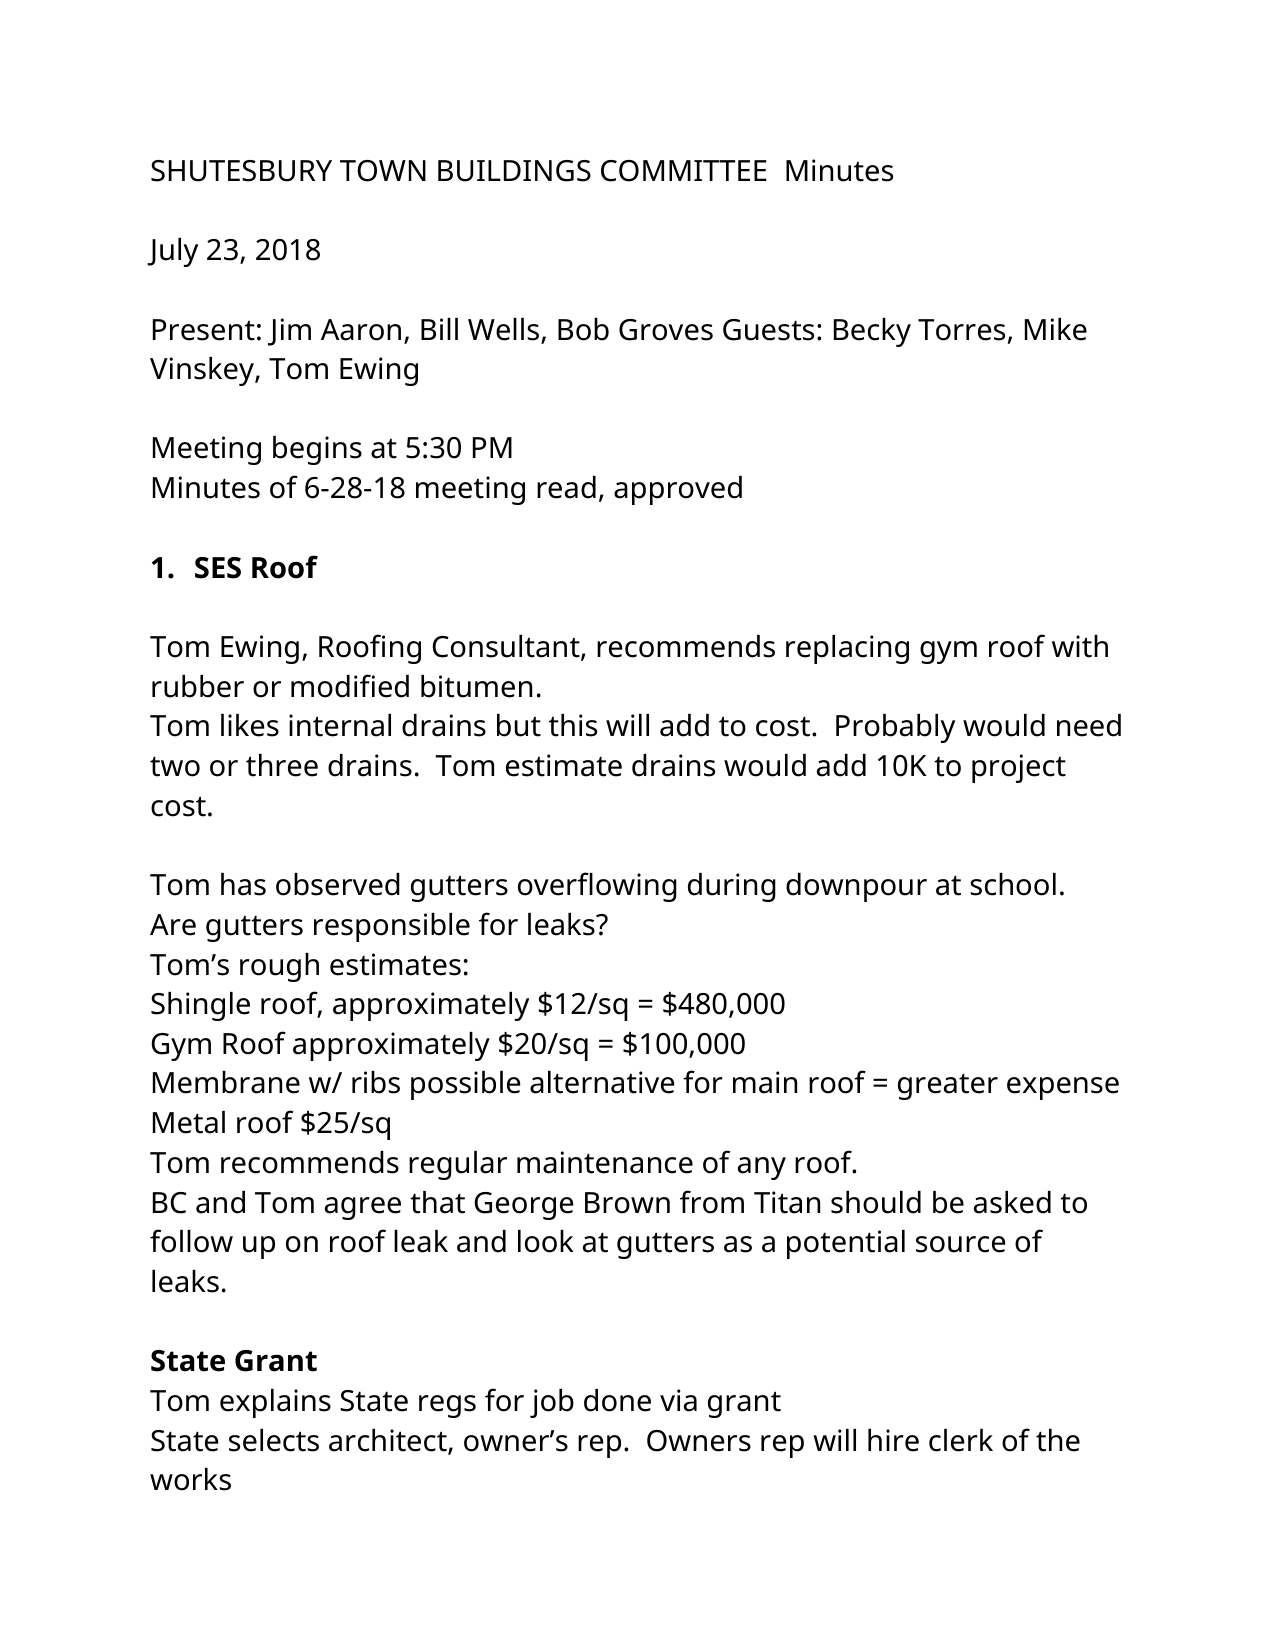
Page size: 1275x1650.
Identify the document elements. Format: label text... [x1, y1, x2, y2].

text Meeting begins at 5:30 PM [150, 428, 1125, 467]
text Tom has observed gutters overflowing during downpour at school. [150, 864, 1125, 904]
text BC and Tom agree that George Brown from Titan should be asked to follow up on roof leak and look at gutters as a potential source of leaks. [150, 1182, 1125, 1301]
text Gym Roof approximately $20/sq = $100,000 [150, 1023, 1125, 1063]
text SHUTESBURY TOWN BUILDINGS COMMITTEE Minutes [150, 150, 1125, 190]
text Membrane w/ ribs possible alternative for main roof = greater expense [150, 1063, 1125, 1102]
text Tom explains State regs for job done via grant [150, 1380, 1125, 1420]
text Shingle roof, approximately $12/sq = $480,000 [150, 983, 1125, 1023]
text Are gutters responsible for leaks? [150, 904, 1125, 944]
text July 23, 2018 [150, 229, 1125, 269]
list SES Roof [150, 547, 1125, 587]
text Tom Ewing, Roofing Consultant, recommends replacing gym roof with rubber or modified bitumen. [150, 626, 1125, 706]
text Metal roof $25/sq [150, 1102, 1125, 1142]
text Tom likes internal drains but this will add to cost. Probably would need two or three drains. Tom estimate drains would add 10K to project cost. [150, 706, 1125, 825]
text Present: Jim Aaron, Bill Wells, Bob Groves Guests: Becky Torres, Mike Vinskey, Tom Ewing [150, 309, 1125, 388]
text Tom recommends regular maintenance of any roof. [150, 1142, 1125, 1182]
text Minutes of 6-28-18 meeting read, approved [150, 467, 1125, 507]
text State selects architect, owner’s rep. Owners rep will hire clerk of the works [150, 1420, 1125, 1499]
text Tom’s rough estimates: [150, 944, 1125, 983]
text State Grant [150, 1341, 1125, 1380]
